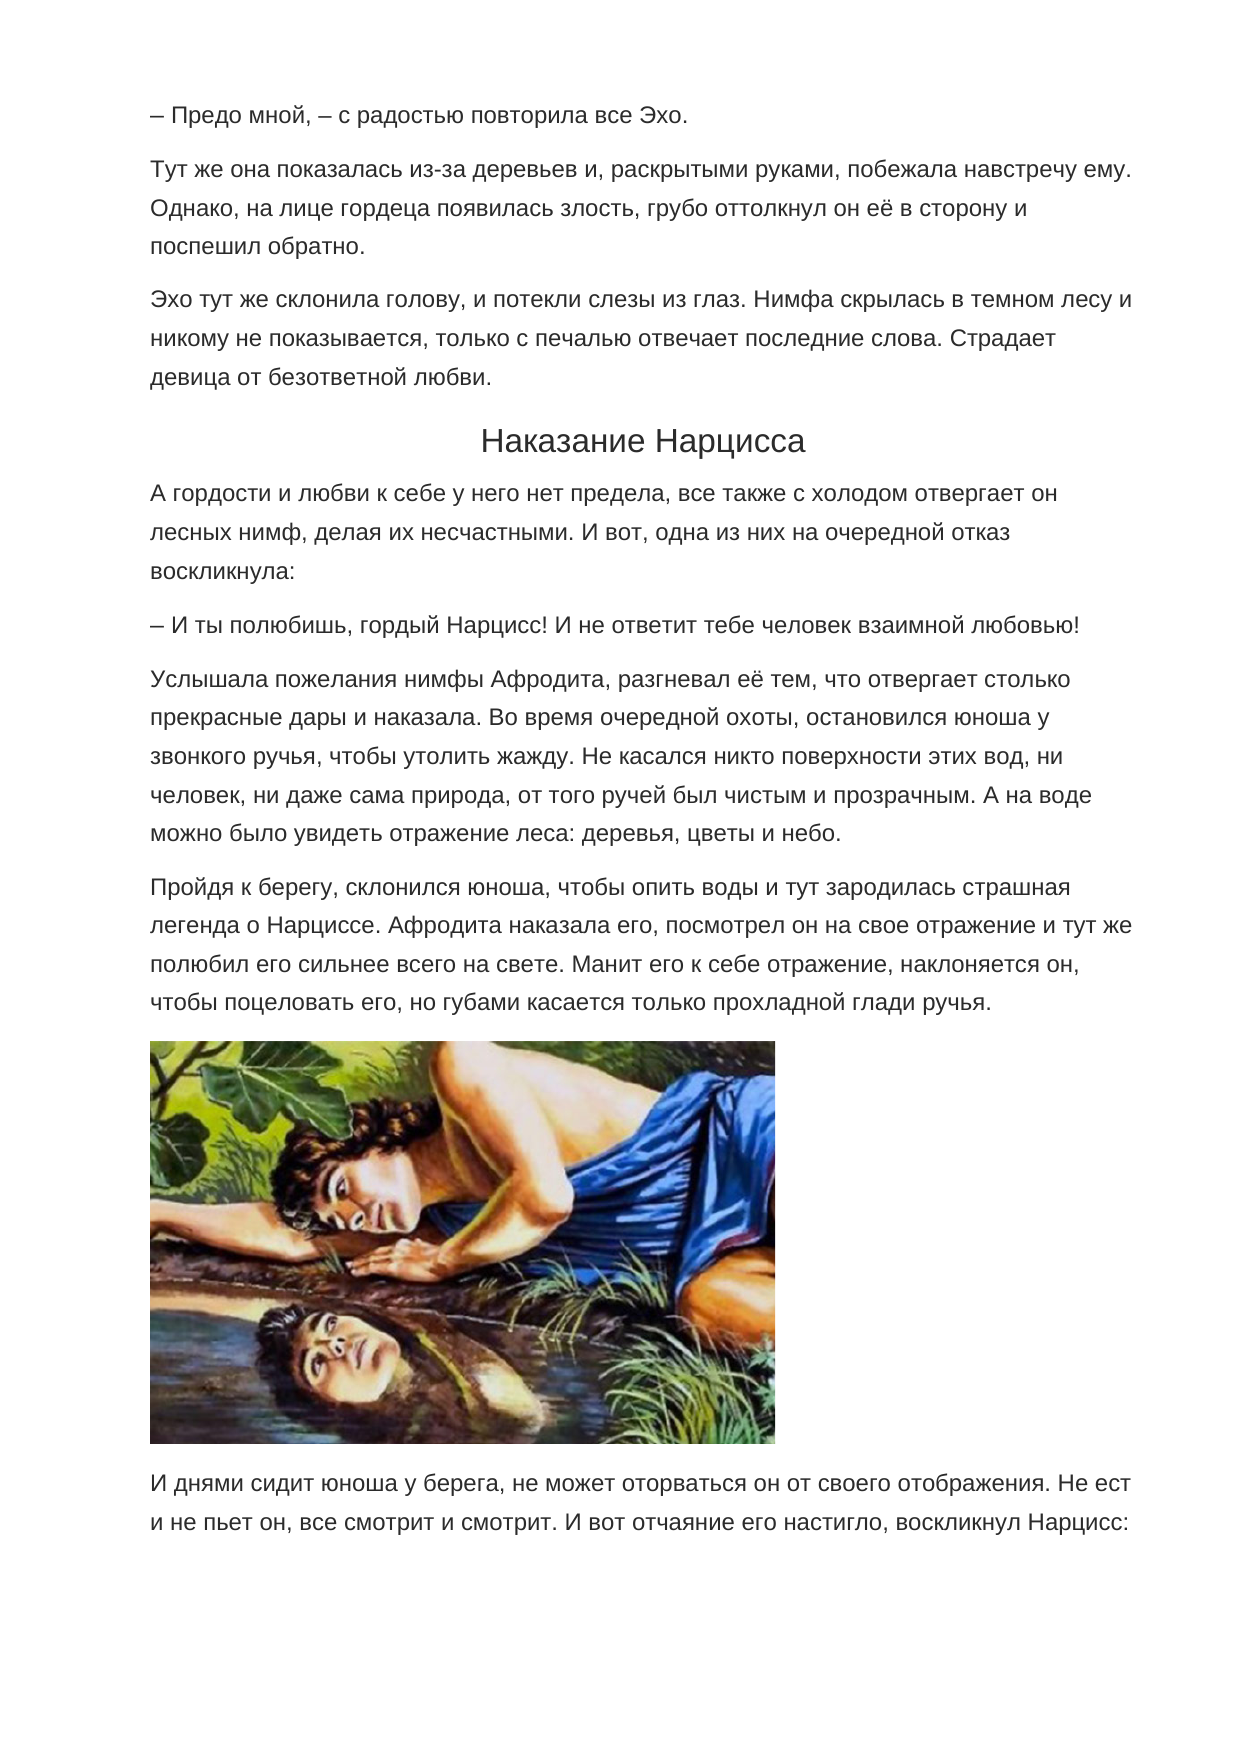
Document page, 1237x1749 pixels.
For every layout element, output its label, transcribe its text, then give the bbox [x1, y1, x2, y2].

text Тут же она показалась из-за деревьев и, раскрытыми руками, побежала навстречу ему. Однако, на лице гордеца появилась злость, грубо оттолкнул он её в сторону и поспешил обратно. [150, 155, 1136, 260]
picture [150, 1041, 775, 1444]
text И днями сидит юноша у берега, не может оторваться он от своего отображения. Не ест и не пьет он, все смотрит и смотрит. И вот отчаяние его настигло, воскликнул Нарцисс: [150, 1469, 1136, 1535]
text – И ты полюбишь, гордый Нарцисс! И не ответит тебе человек взаимной любовью! [150, 610, 1136, 638]
text Пройдя к берегу, склонился юноша, чтобы опить воды и тут зародилась страшная легенда о Нарциссе. Афродита наказала его, посмотрел он на свое отражение и тут же полюбил его сильнее всего на свете. Манит его к себе отражение, наклоняется он, чтобы поцеловать его, но губами касается только прохладной глади ручья. [150, 872, 1136, 1016]
text А гордости и любви к себе у него нет предела, все также с холодом отвергает он лесных нимф, делая их несчастными. И вот, одна из них на очередной отказ воскликнула: [150, 479, 1136, 584]
subtitle Наказание Нарцисса [150, 421, 1136, 459]
text – Предо мной, – с радостью повторила все Эхо. [150, 100, 1136, 129]
text Услышала пожелания нимфы Афродита, разгневал её тем, что отвергает столько прекрасные дары и наказала. Во время очередной охоты, остановился юноша у звонкого ручья, чтобы утолить жажду. Не касался никто поверхности этих вод, ни человек, ни даже сама природа, от того ручей был чистым и прозрачным. А на воде можно было увидеть отражение леса: деревья, цветы и небо. [150, 664, 1136, 847]
text Эхо тут же склонила голову, и потекли слезы из глаз. Нимфа скрылась в темном лесу и никому не показывается, только с печалью отвечает последние слова. Страдает девица от безответной любви. [150, 285, 1136, 390]
